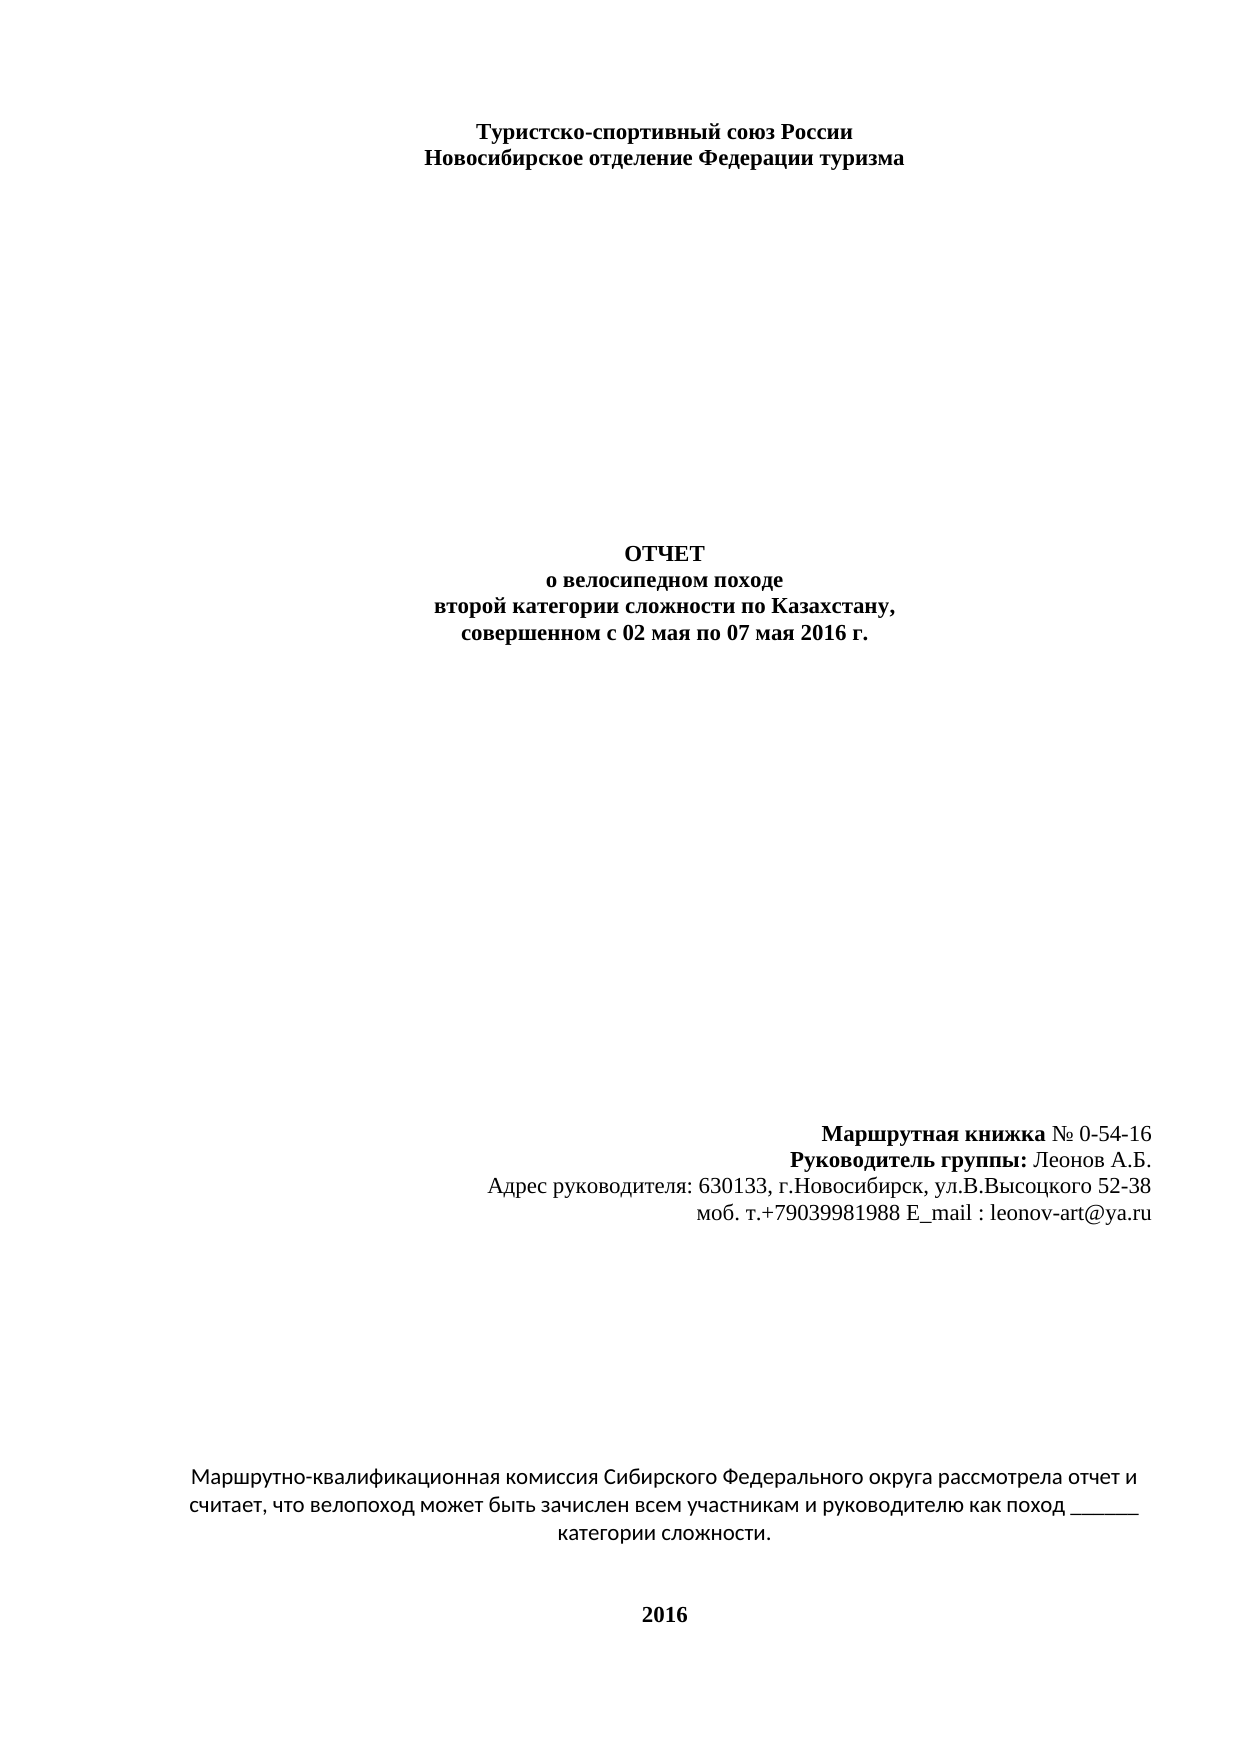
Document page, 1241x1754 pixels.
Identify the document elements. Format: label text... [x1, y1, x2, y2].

text Руководитель группы: Леонов А.Б. [177, 1146, 1152, 1172]
text Туристско-спортивный союз России [177, 118, 1152, 144]
text ОТЧЕТ [177, 540, 1152, 566]
text совершенном с 02 мая по 07 мая 2016 г. [177, 619, 1152, 645]
text моб. т.+79039981988 E_mail : leonov-art@ya.ru [177, 1199, 1152, 1225]
text Новосибирское отделение Федерации туризма [177, 144, 1152, 171]
text 2016 [177, 1601, 1152, 1627]
text о велосипедном походе [177, 566, 1152, 592]
text Маршрутно-квалификационная комиссия Сибирского Федерального округа рассмотрела отчет и считает, что велопоход может быть зачислен всем участникам и руководителю как поход ______ категории сложности. [177, 1462, 1152, 1546]
text второй категории сложности по Казахстану, [177, 592, 1152, 619]
text Маршрутная книжка № 0-54-16 [177, 1119, 1152, 1146]
text Адрес руководителя: 630133, г.Новосибирск, ул.В.Высоцкого 52-38 [177, 1172, 1152, 1199]
